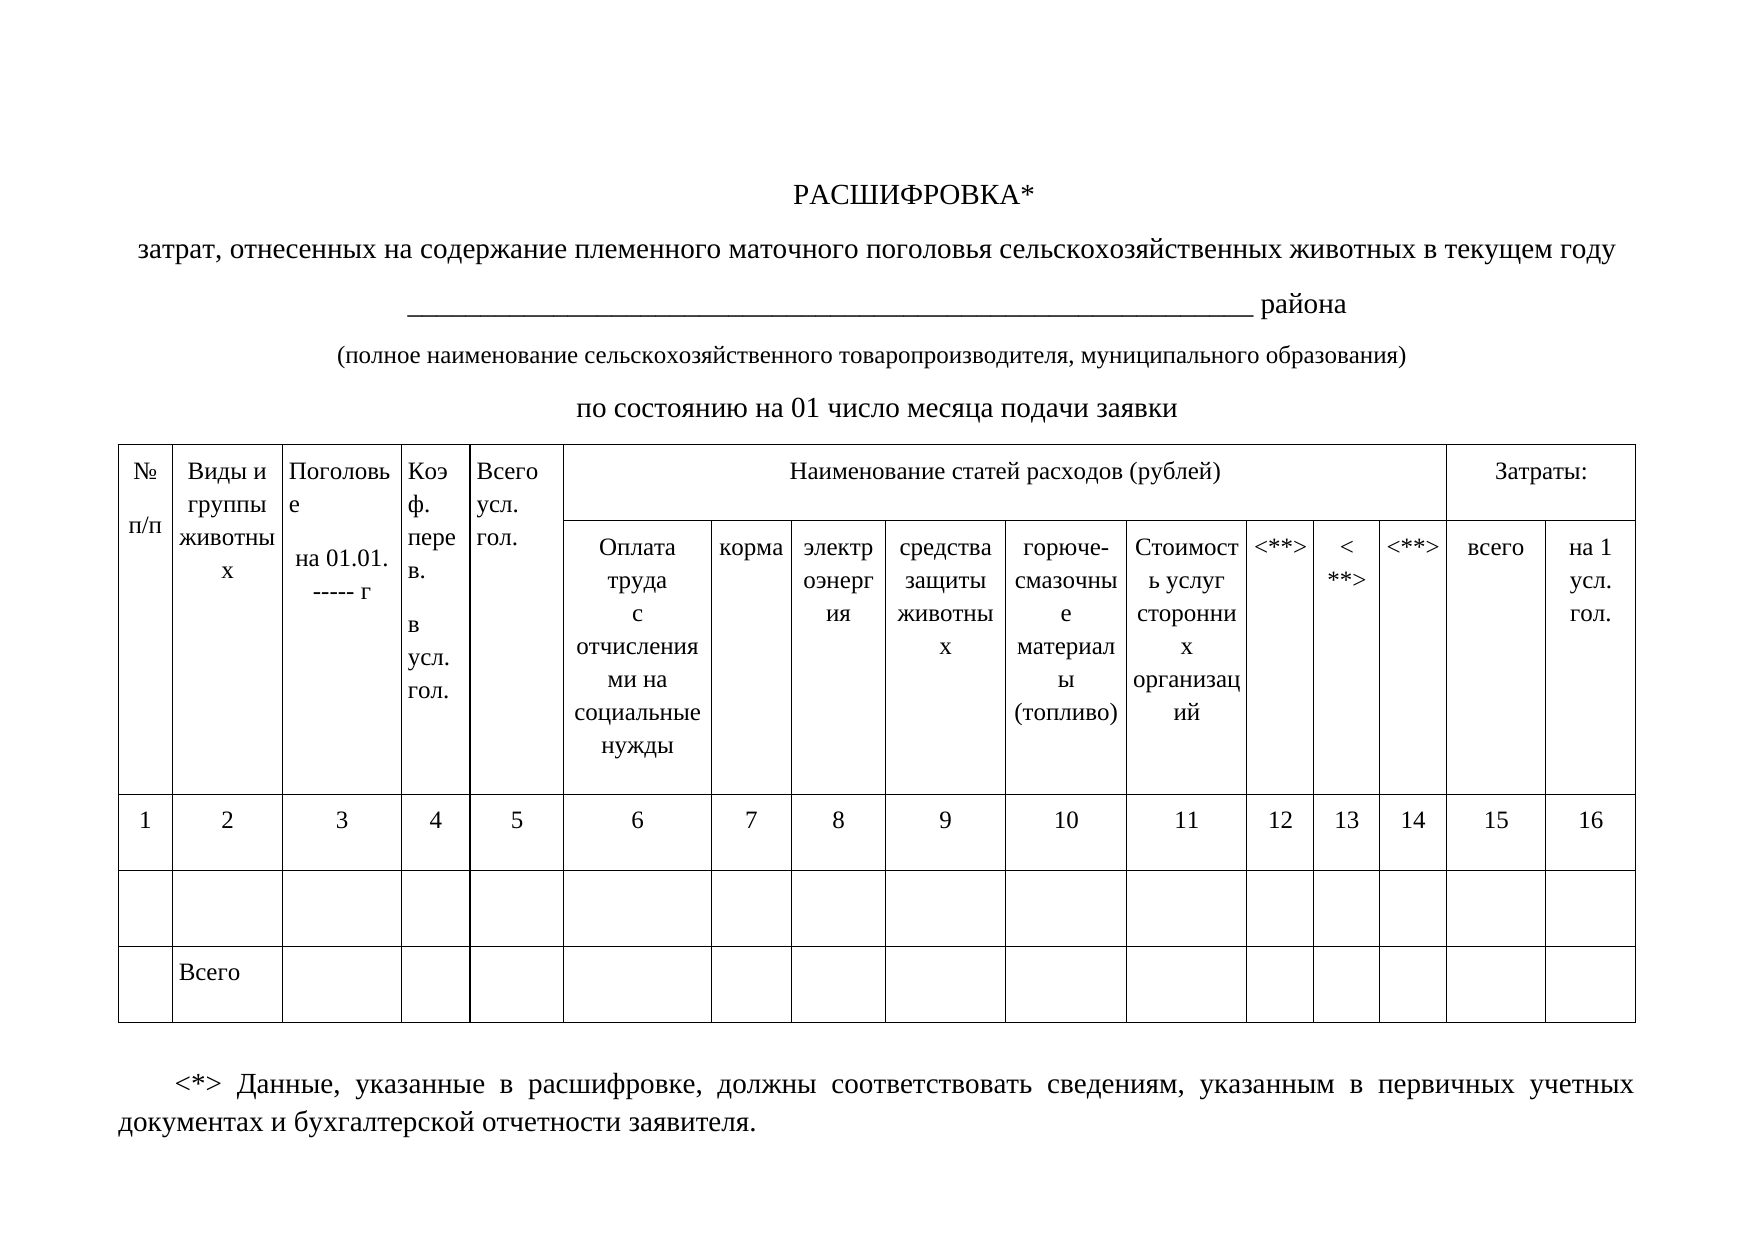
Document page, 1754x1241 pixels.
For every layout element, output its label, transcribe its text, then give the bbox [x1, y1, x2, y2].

table_cell [471, 947, 563, 1022]
table_cell [1380, 947, 1446, 1022]
table_cell горюче-смазочные материалы (топливо) [1006, 521, 1126, 794]
table_cell всего [1447, 521, 1545, 794]
table_header Затраты: [1447, 445, 1635, 520]
table_cell [1447, 947, 1545, 1022]
table_cell электроэнергия [792, 521, 885, 794]
text <*> Данные, указанные в расшифровке, должны соответствовать сведениям, указанным в первичных учетных документах и бухгалтерской отчетности заявителя. [118, 1066, 1636, 1138]
table_cell [1447, 871, 1545, 946]
table_cell [1006, 871, 1126, 946]
table_cell [886, 947, 1005, 1022]
table_cell 4 [402, 795, 469, 869]
table_cell [1247, 947, 1313, 1022]
table_header Наименование статей расходов (рублей) [564, 445, 1446, 520]
table_cell [173, 871, 282, 946]
table_header Всего усл. гол. [471, 445, 563, 794]
table_header Коэф. перев. в усл. гол. [402, 445, 469, 794]
table_header Поголовье на 01.01. ----- г [283, 445, 401, 794]
table_cell [564, 947, 711, 1022]
table_header Виды и группы животных [173, 445, 282, 794]
table_cell [1314, 871, 1379, 946]
table_cell [283, 871, 401, 946]
table_cell средства защиты животных [886, 521, 1005, 794]
table_cell 9 [886, 795, 1005, 869]
table_cell корма [712, 521, 791, 794]
table_cell [886, 871, 1005, 946]
table_cell [1127, 871, 1246, 946]
table_cell <**> [1380, 521, 1446, 794]
text затрат, отнесенных на содержание племенного маточного поголовья сельскохозяйственных животных в текущем году [118, 232, 1636, 265]
text (полное наименование сельскохозяйственного товаропроизводителя, муниципального образования) [118, 340, 1636, 369]
text __________________________________________________________ района [118, 286, 1636, 319]
table_cell [1314, 947, 1379, 1022]
table_cell [792, 871, 885, 946]
table_cell 2 [173, 795, 282, 869]
table_cell 14 [1380, 795, 1446, 869]
table_cell Всего [173, 947, 282, 1022]
table_cell 10 [1006, 795, 1126, 869]
table_cell 6 [564, 795, 711, 869]
table_cell 16 [1546, 795, 1635, 869]
table_cell 15 [1447, 795, 1545, 869]
table_cell 11 [1127, 795, 1246, 869]
table_cell <**> [1314, 521, 1379, 794]
table_cell [119, 947, 172, 1022]
table_header № п/п [119, 445, 172, 794]
table_cell <**> [1247, 521, 1313, 794]
table_cell [283, 947, 401, 1022]
table_cell [1247, 871, 1313, 946]
text по состоянию на 01 число месяца подачи заявки [118, 390, 1636, 423]
table_cell [119, 871, 172, 946]
table_cell 13 [1314, 795, 1379, 869]
table_cell [1546, 947, 1635, 1022]
table_cell [1127, 947, 1246, 1022]
table_cell [1380, 871, 1446, 946]
table_cell [402, 871, 469, 946]
table_cell [712, 947, 791, 1022]
table_cell Стоимость услуг сторонних организаций [1127, 521, 1246, 794]
table_cell [402, 947, 469, 1022]
table_cell 5 [471, 795, 563, 869]
text РАСШИФРОВКА* [118, 177, 1636, 211]
table_cell 12 [1247, 795, 1313, 869]
table_cell 7 [712, 795, 791, 869]
table_cell 3 [283, 795, 401, 869]
table_cell Оплата труда с отчислениями на социальные нужды [564, 521, 711, 794]
table_cell [1006, 947, 1126, 1022]
table_cell 8 [792, 795, 885, 869]
table_cell [712, 871, 791, 946]
table_cell [1546, 871, 1635, 946]
table_cell 1 [119, 795, 172, 869]
table_cell [564, 871, 711, 946]
table_cell [792, 947, 885, 1022]
table_cell [471, 871, 563, 946]
table_cell на 1 усл. гол. [1546, 521, 1635, 794]
